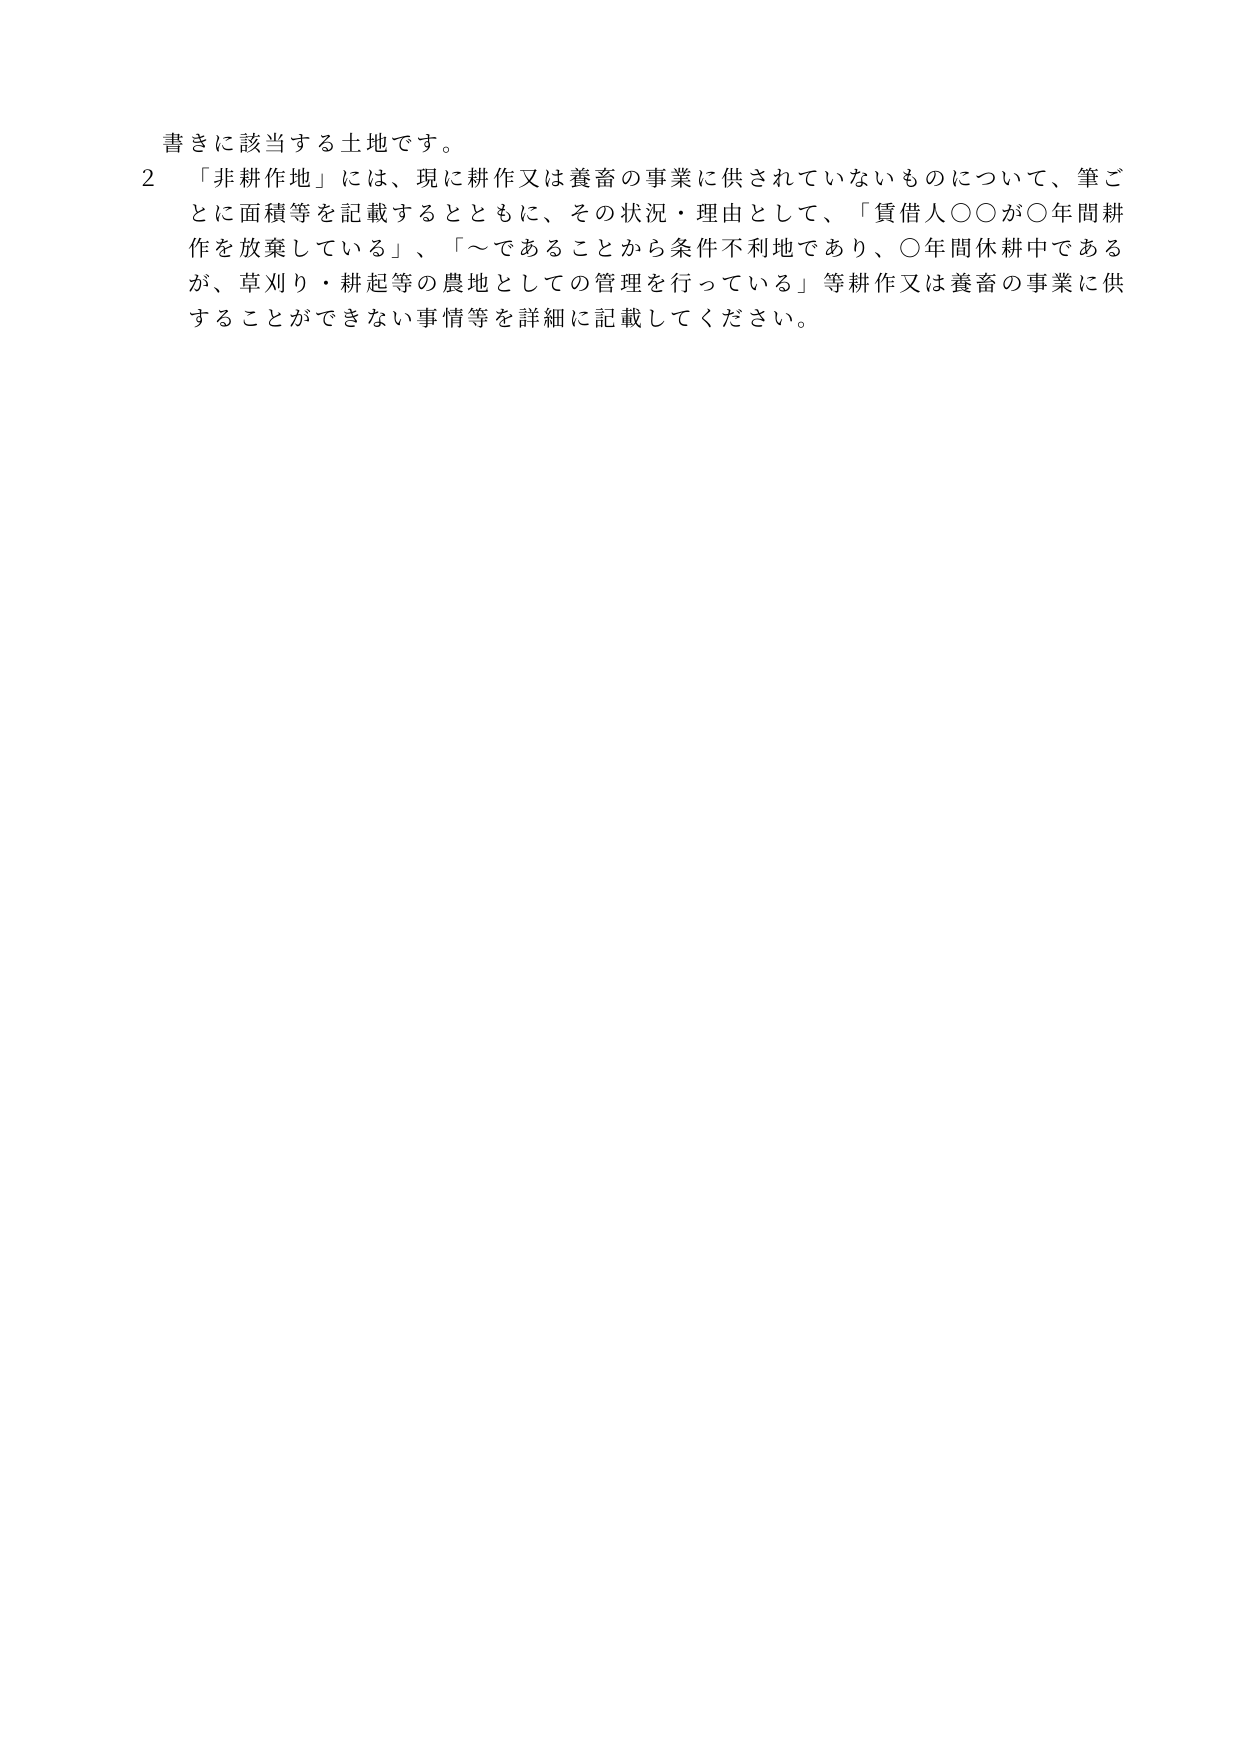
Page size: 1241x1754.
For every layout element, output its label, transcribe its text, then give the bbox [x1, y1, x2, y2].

text ２ 「非耕作地」には、現に耕作又は養畜の事業に供されていないものについて、筆ごとに面積等を記載するとともに、その状況・理由として、「賃借人○○が○年間耕作を放棄している」、「～であることから条件不利地であり、○年間休耕中であるが、草刈り・耕起等の農地としての管理を行っている」等耕作又は養畜の事業に供することができない事情等を詳細に記載してください。 [112, 159, 1128, 334]
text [159, 124, 1128, 159]
